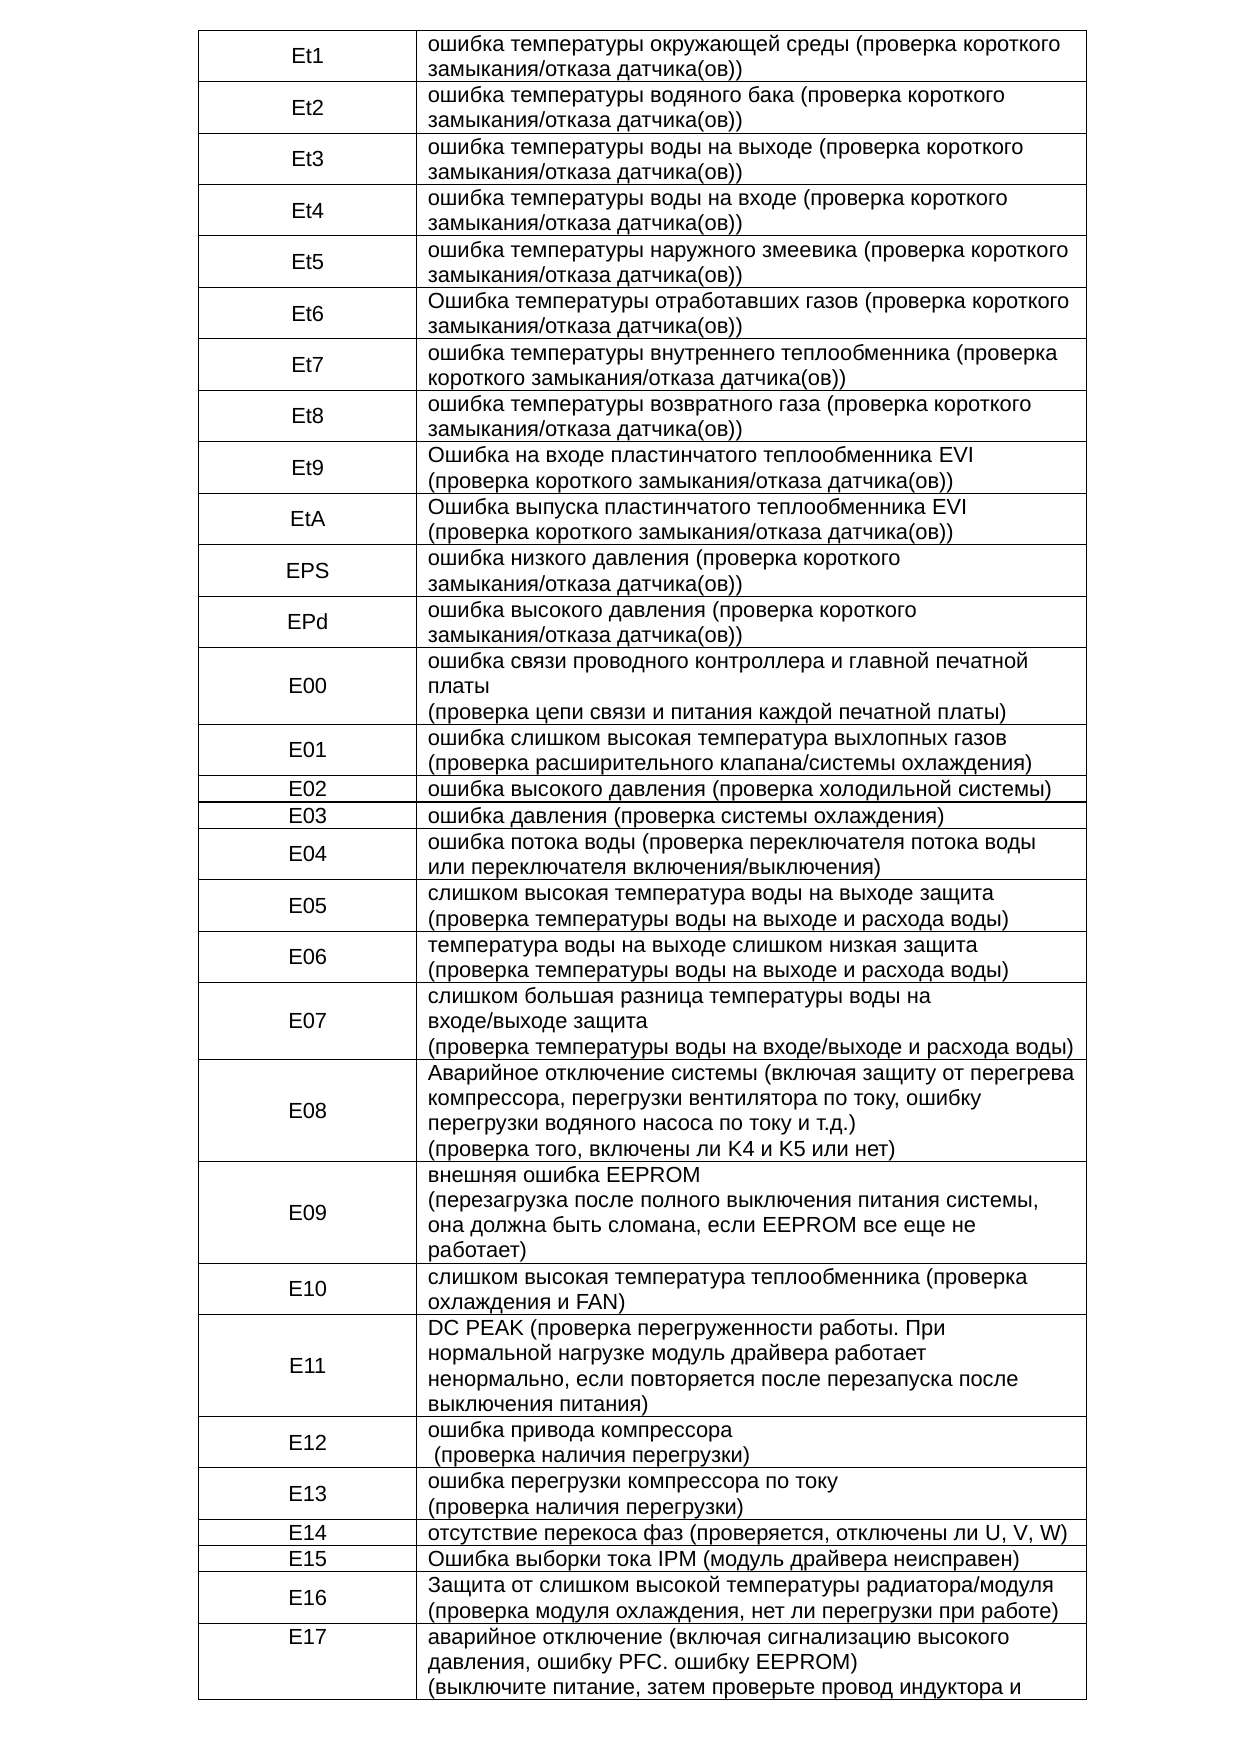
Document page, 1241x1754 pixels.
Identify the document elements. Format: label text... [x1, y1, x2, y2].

table_cell Ошибка на входе пластинчатого теплообменника EVI (проверка короткого замыкания/отказа датчика(ов)) [417, 442, 1086, 493]
table_cell E08 [199, 1060, 416, 1161]
table_cell ошибка потока воды (проверка переключателя потока воды или переключателя включения/выключения) [417, 829, 1086, 879]
table_cell E05 [199, 880, 416, 931]
table_cell температура воды на выходе слишком низкая защита (проверка температуры воды на выходе и расхода воды) [417, 932, 1086, 982]
table_cell внешняя ошибка EEPROM (перезагрузка после полного выключения питания системы, она должна быть сломана, если EEPROM все еще не работает) [417, 1162, 1086, 1262]
table_cell Аварийное отключение системы (включая защиту от перегрева компрессора, перегрузки вентилятора по току, ошибку перегрузки водяного насоса по току и т.д.) (проверка того, включены ли K4 и K5 или нет) [417, 1060, 1086, 1161]
table_cell Ошибка выпуска пластинчатого теплообменника EVI (проверка короткого замыкания/отказа датчика(ов)) [417, 494, 1086, 544]
table_cell ошибка привода компрессора (проверка наличия перегрузки) [417, 1417, 1086, 1467]
table_cell Et3 [199, 134, 416, 184]
table_cell Ошибка температуры отработавших газов (проверка короткого замыкания/отказа датчика(ов)) [417, 288, 1086, 338]
table_cell ошибка температуры возвратного газа (проверка короткого замыкания/отказа датчика(ов)) [417, 391, 1086, 441]
table_cell Et6 [199, 288, 416, 338]
table_cell E16 [199, 1572, 416, 1623]
table_cell EPd [199, 597, 416, 647]
table_cell EPS [199, 545, 416, 596]
table_cell E09 [199, 1162, 416, 1262]
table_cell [417, 1624, 1086, 1699]
table_cell EtA [199, 494, 416, 544]
table_cell E10 [199, 1264, 416, 1314]
table_cell Защита от слишком высокой температуры радиатора/модуля (проверка модуля охлаждения, нет ли перегрузки при работе) [417, 1572, 1086, 1623]
table_cell Et1 [199, 31, 416, 81]
table_cell слишком высокая температура теплообменника (проверка охлаждения и FAN) [417, 1264, 1086, 1314]
table_cell E15 [199, 1546, 416, 1571]
table_cell Et9 [199, 442, 416, 493]
table_cell отсутствие перекоса фаз (проверяется, отключены ли U, V, W) [417, 1520, 1086, 1545]
table_cell Ошибка выборки тока IPM (модуль драйвера неисправен) [417, 1546, 1086, 1571]
table_cell слишком высокая температура воды на выходе защита (проверка температуры воды на выходе и расхода воды) [417, 880, 1086, 931]
table_cell ошибка высокого давления (проверка короткого замыкания/отказа датчика(ов)) [417, 597, 1086, 647]
table_cell ошибка перегрузки компрессора по току (проверка наличия перегрузки) [417, 1468, 1086, 1519]
table_cell ошибка низкого давления (проверка короткого замыкания/отказа датчика(ов)) [417, 545, 1086, 596]
table_cell E06 [199, 932, 416, 982]
table_cell ошибка давления (проверка системы охлаждения) [417, 803, 1086, 828]
table_cell ошибка температуры воды на входе (проверка короткого замыкания/отказа датчика(ов)) [417, 185, 1086, 235]
table_cell слишком большая разница температуры воды на входе/выходе защита (проверка температуры воды на входе/выходе и расхода воды) [417, 983, 1086, 1059]
table_cell E07 [199, 983, 416, 1059]
table_cell E01 [199, 725, 416, 775]
table_cell E12 [199, 1417, 416, 1467]
table_cell Et7 [199, 339, 416, 390]
table_cell Et8 [199, 391, 416, 441]
table_cell DC PEAK (проверка перегруженности работы. При нормальной нагрузке модуль драйвера работает ненормально, если повторяется после перезапуска после выключения питания) [417, 1315, 1086, 1416]
table_cell ошибка температуры наружного змеевика (проверка короткого замыкания/отказа датчика(ов)) [417, 236, 1086, 287]
table_cell Et2 [199, 82, 416, 132]
table_cell E11 [199, 1315, 416, 1416]
table_cell ошибка температуры окружающей среды (проверка короткого замыкания/отказа датчика(ов)) [417, 31, 1086, 81]
table_cell E17 [199, 1624, 416, 1699]
table_cell ошибка температуры водяного бака (проверка короткого замыкания/отказа датчика(ов)) [417, 82, 1086, 132]
table_cell E02 [199, 776, 416, 801]
table_cell ошибка температуры воды на выходе (проверка короткого замыкания/отказа датчика(ов)) [417, 134, 1086, 184]
table_cell E04 [199, 829, 416, 879]
table_cell ошибка температуры внутреннего теплообменника (проверка короткого замыкания/отказа датчика(ов)) [417, 339, 1086, 390]
table_cell E03 [199, 803, 416, 828]
table_cell E00 [199, 648, 416, 724]
table_cell E13 [199, 1468, 416, 1519]
table_cell ошибка высокого давления (проверка холодильной системы) [417, 776, 1086, 801]
table_cell Et4 [199, 185, 416, 235]
table_cell E14 [199, 1520, 416, 1545]
table_cell ошибка связи проводного контроллера и главной печатной платы (проверка цепи связи и питания каждой печатной платы) [417, 648, 1086, 724]
table_cell ошибка слишком высокая температура выхлопных газов (проверка расширительного клапана/системы охлаждения) [417, 725, 1086, 775]
table_cell Et5 [199, 236, 416, 287]
